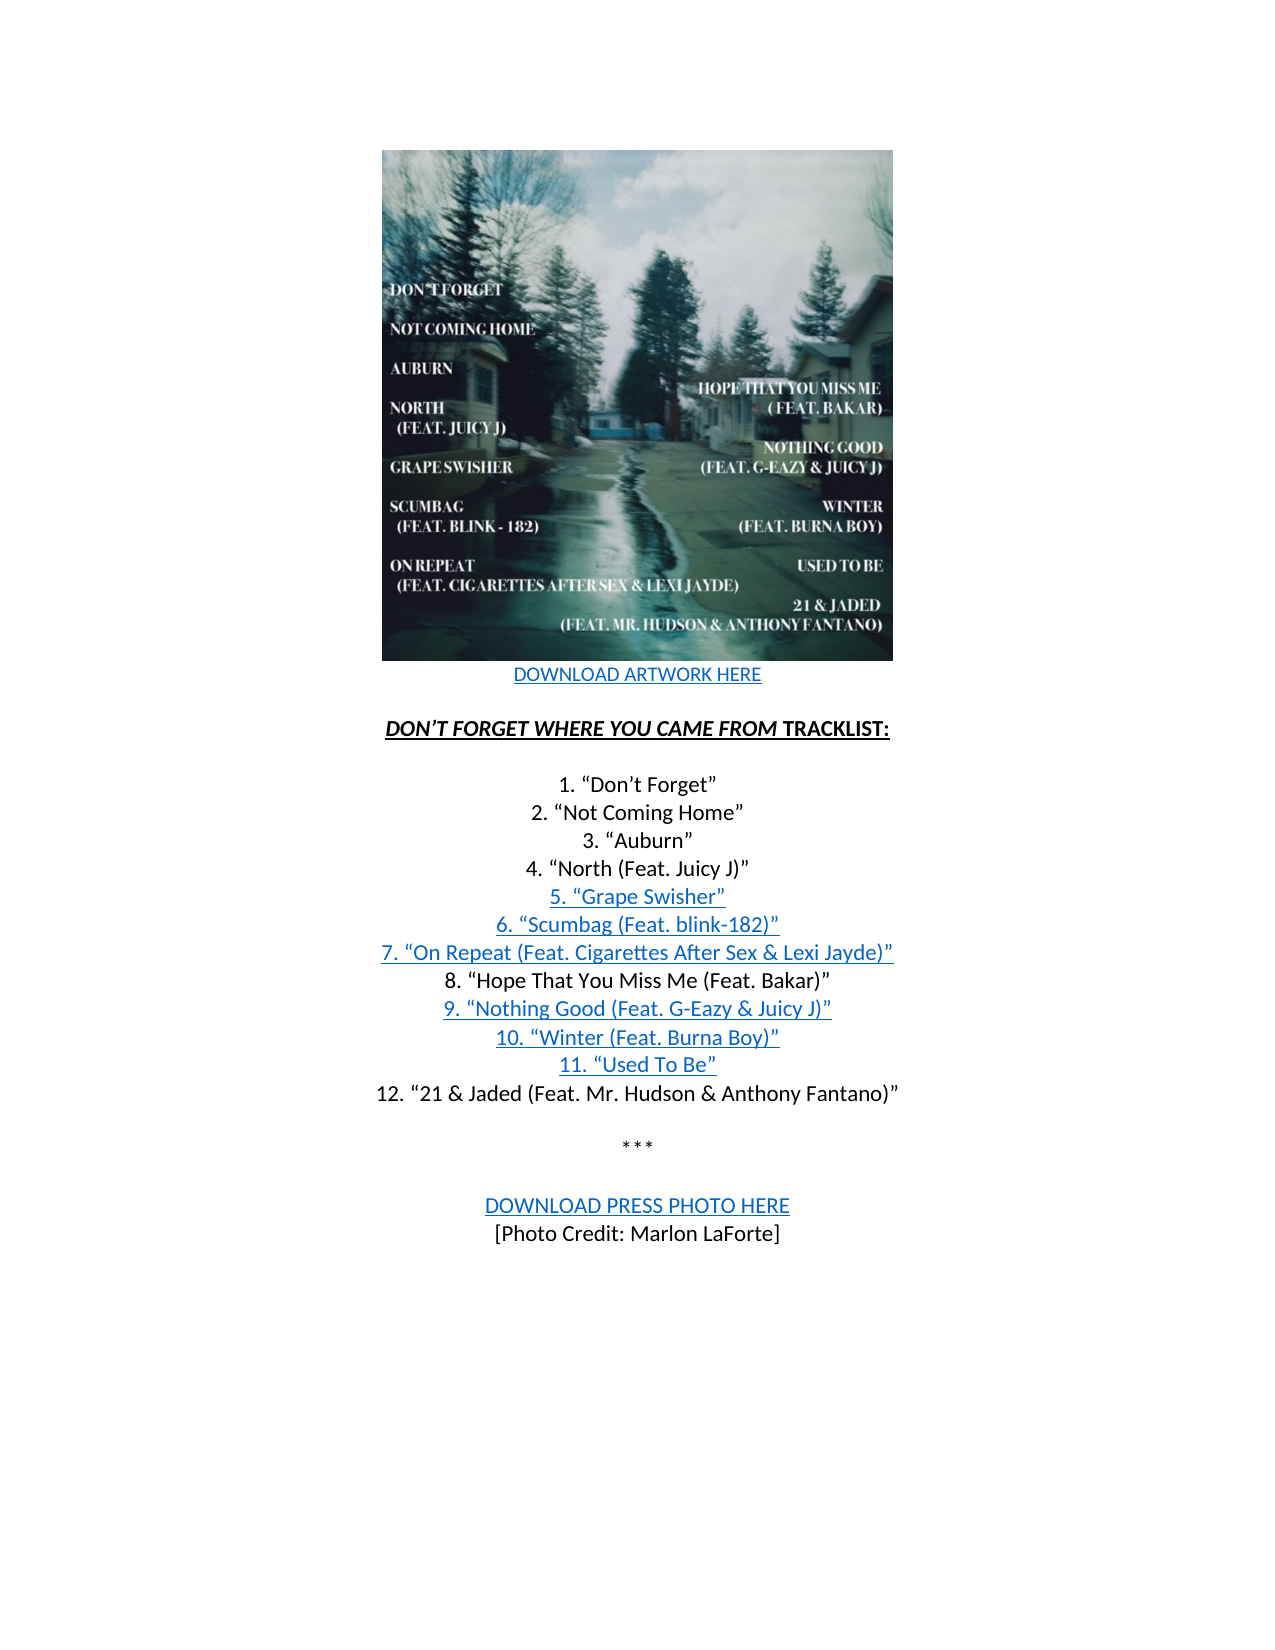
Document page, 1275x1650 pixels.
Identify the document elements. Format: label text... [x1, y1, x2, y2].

text 11. “Used To Be” [150, 1051, 1125, 1079]
text 6. “Scumbag (Feat. blink-182)” [150, 911, 1125, 938]
text 7. “On Repeat (Feat. Cigarettes After Sex & Lexi Jayde)” [150, 938, 1125, 967]
text [Photo Credit: Marlon LaForte] [150, 1219, 1125, 1247]
text 12. “21 & Jaded (Feat. Mr. Hudson & Anthony Fantano)” [150, 1079, 1125, 1107]
text 9. “Nothing Good (Feat. G-Eazy & Juicy J)” [150, 994, 1125, 1023]
text 10. “Winter (Feat. Burna Boy)” [150, 1023, 1125, 1051]
text DON’T FORGET WHERE YOU CAME FROM TRACKLIST: [150, 714, 1125, 742]
text 8. “Hope That You Miss Me (Feat. Bakar)” [150, 967, 1125, 994]
text DOWNLOAD ARTWORK HERE [150, 661, 1125, 686]
picture [382, 150, 893, 661]
text 4. “North (Feat. Juicy J)” [150, 854, 1125, 882]
text 5. “Grape Swisher” [150, 882, 1125, 911]
text 2. “Not Coming Home” [150, 798, 1125, 826]
text *** [150, 1135, 1125, 1163]
text 3. “Auburn” [150, 826, 1125, 854]
text DOWNLOAD PRESS PHOTO HERE [150, 1191, 1125, 1219]
text 1. “Don’t Forget” [150, 770, 1125, 798]
